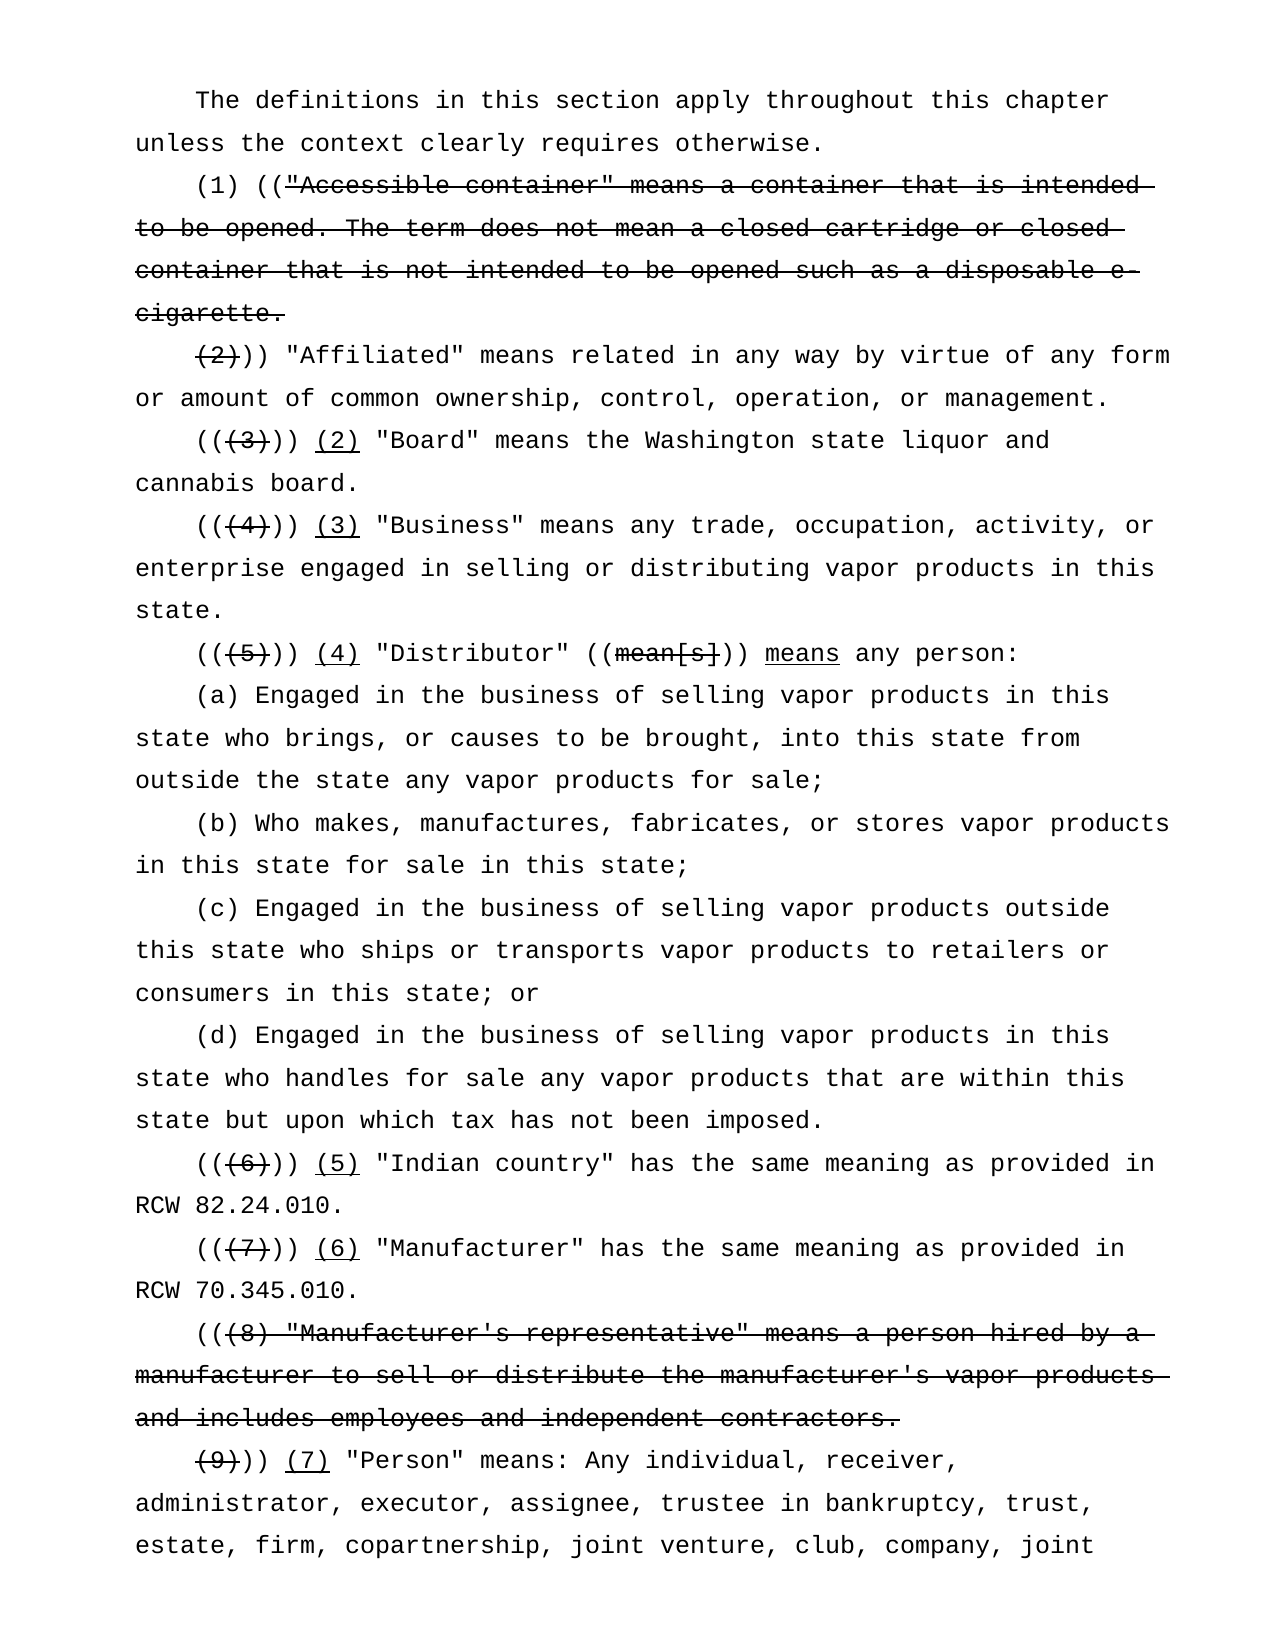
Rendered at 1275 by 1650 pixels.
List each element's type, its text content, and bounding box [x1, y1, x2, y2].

text (a) Engaged in the business of selling vapor products in this state who brings, or causes to be brought, into this state from outside the state any vapor products for sale; [135, 670, 1170, 797]
text (((5))) (4) "Distributor" ((mean[s])) means any person: [135, 627, 1170, 670]
text The definitions in this section apply throughout this chapter unless the context clearly requires otherwise. [135, 75, 1170, 160]
text (((4))) (3) "Business" means any trade, occupation, activity, or enterprise engaged in selling or distributing vapor products in this state. [135, 500, 1170, 627]
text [135, 1435, 1170, 1562]
text (c) Engaged in the business of selling vapor products outside this state who ships or transports vapor products to retailers or consumers in this state; or [135, 882, 1170, 1010]
text (((6))) (5) "Indian country" has the same meaning as provided in RCW 82.24.010. [135, 1137, 1170, 1222]
text (((8) "Manufacturer's representative" means a person hired by a manufacturer to sell or distribute the manufacturer's vapor products and includes employees and independent contractors. [135, 1378, 1170, 1435]
text (((8) "Manufacturer's representative" means a person hired by a manufacturer to sell or distribute the manufacturer's vapor products and includes employees and independent contractors. [135, 1307, 1170, 1376]
text (d) Engaged in the business of selling vapor products in this state who handles for sale any vapor products that are within this state but upon which tax has not been imposed. [135, 1010, 1170, 1137]
text (((3))) (2) "Board" means the Washington state liquor and cannabis board. [135, 415, 1170, 500]
text (1) (("Accessible container" means a container that is intended to be opened. The term does not mean a closed cartridge or closed container that is not intended to be opened such as a disposable e-cigarette. [135, 160, 1170, 330]
text (b) Who makes, manufactures, fabricates, or stores vapor products in this state for sale in this state; [135, 797, 1170, 882]
text (((7))) (6) "Manufacturer" has the same meaning as provided in RCW 70.345.010. [135, 1222, 1170, 1307]
text (2))) "Affiliated" means related in any way by virtue of any form or amount of common ownership, control, operation, or management. [135, 330, 1170, 415]
